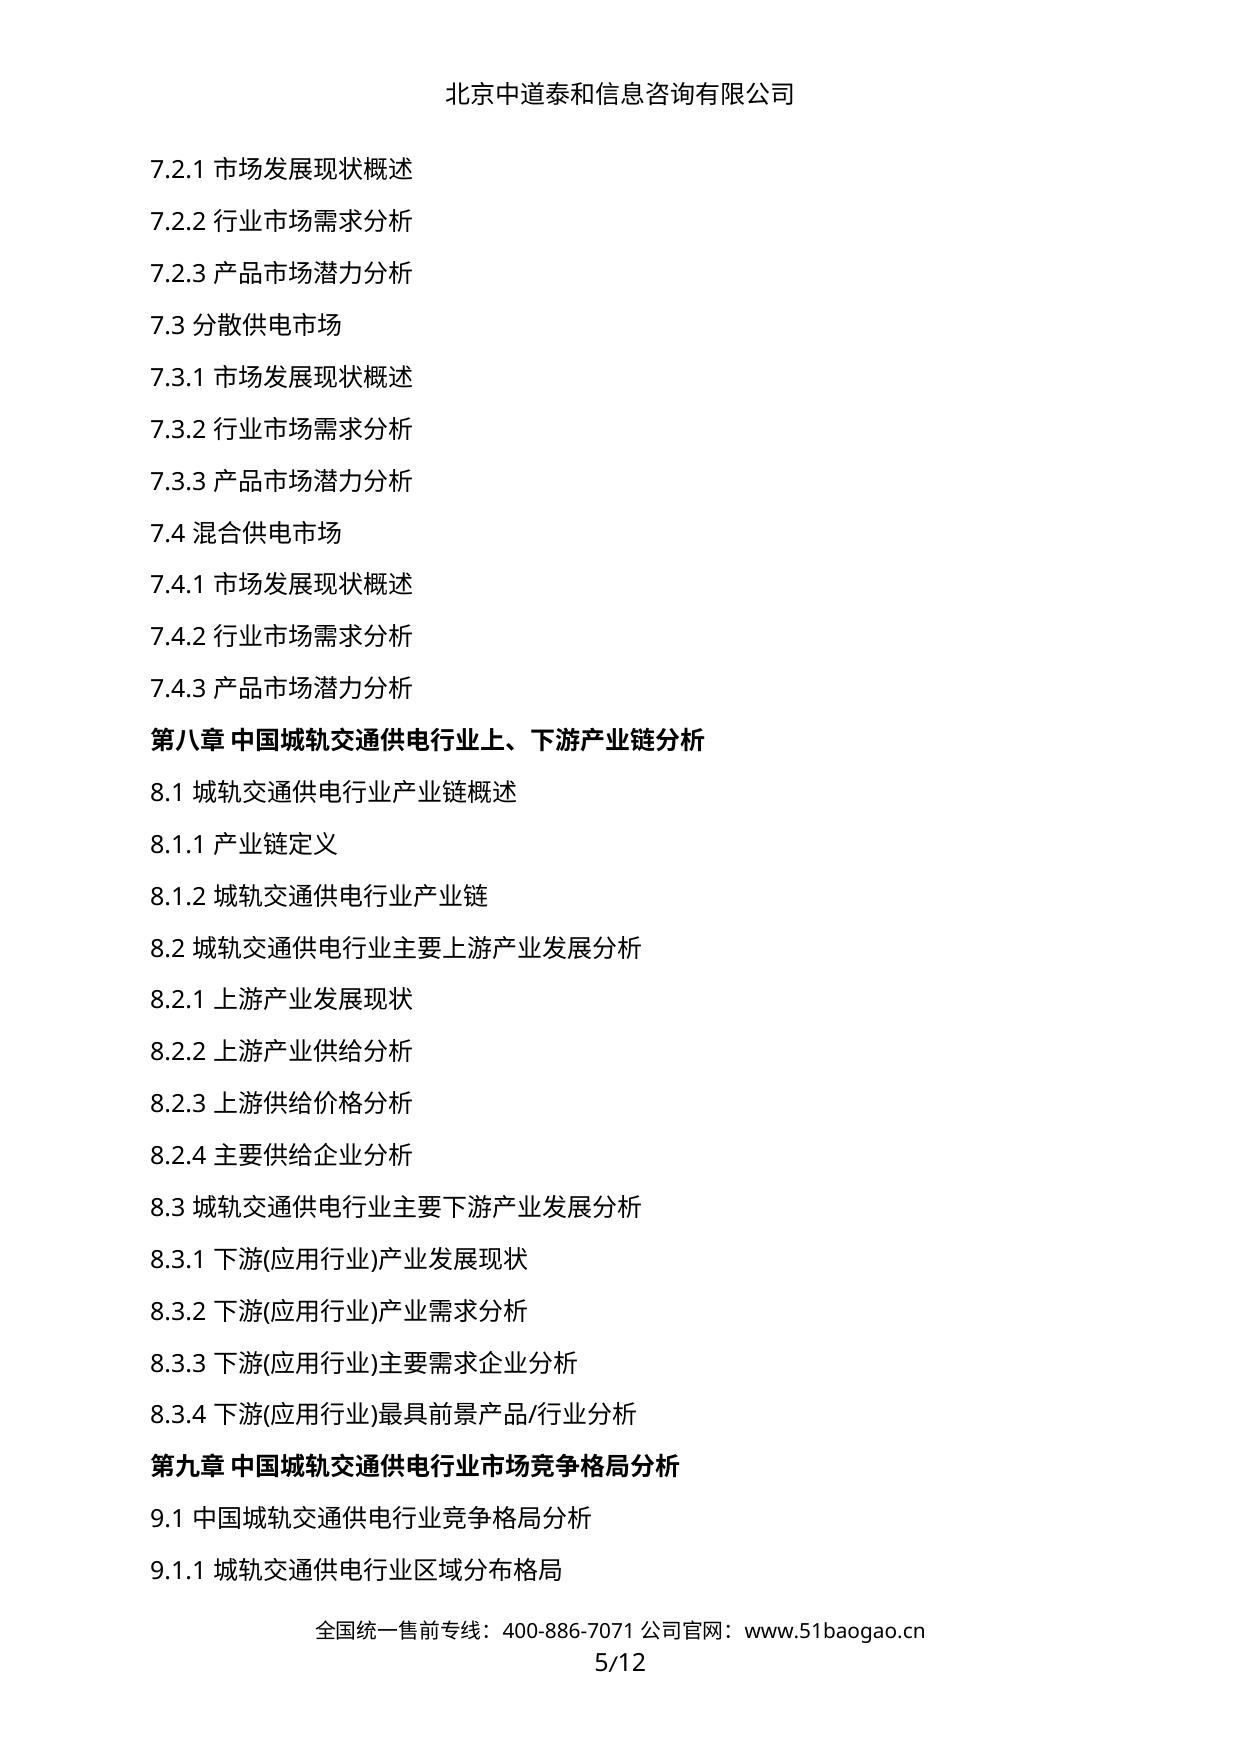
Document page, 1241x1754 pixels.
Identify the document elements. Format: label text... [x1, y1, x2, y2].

text 8.2.3 上游供给价格分析 [150, 1084, 1090, 1120]
text 7.4.3 产品市场潜力分析 [150, 669, 1090, 705]
text 7.4.1 市场发展现状概述 [150, 565, 1090, 601]
text 8.2.4 主要供给企业分析 [150, 1136, 1090, 1172]
text 8.3.1 下游(应用行业)产业发展现状 [150, 1239, 1090, 1276]
text 8.2 城轨交通供电行业主要上游产业发展分析 [150, 928, 1090, 964]
text 7.2.3 产品市场潜力分析 [150, 254, 1090, 290]
text 7.2.1 市场发展现状概述 [150, 150, 1090, 186]
text 第八章 中国城轨交通供电行业上、下游产业链分析 [150, 721, 1090, 757]
text 8.3.2 下游(应用行业)产业需求分析 [150, 1291, 1090, 1327]
text 7.3.2 行业市场需求分析 [150, 409, 1090, 446]
text 7.4.2 行业市场需求分析 [150, 617, 1090, 653]
text 7.3.3 产品市场潜力分析 [150, 461, 1090, 497]
text 9.1 中国城轨交通供电行业竞争格局分析 [150, 1499, 1090, 1535]
text 8.2.2 上游产业供给分析 [150, 1032, 1090, 1068]
text 8.3 城轨交通供电行业主要下游产业发展分析 [150, 1187, 1090, 1224]
text 8.1.2 城轨交通供电行业产业链 [150, 876, 1090, 912]
text 8.2.1 上游产业发展现状 [150, 980, 1090, 1016]
text 9.1.1 城轨交通供电行业区域分布格局 [150, 1551, 1090, 1587]
text 7.4 混合供电市场 [150, 513, 1090, 549]
text 7.3 分散供电市场 [150, 306, 1090, 342]
text 8.1 城轨交通供电行业产业链概述 [150, 772, 1090, 809]
text 8.1.1 产业链定义 [150, 824, 1090, 861]
text 8.3.3 下游(应用行业)主要需求企业分析 [150, 1343, 1090, 1379]
text 第九章 中国城轨交通供电行业市场竞争格局分析 [150, 1447, 1090, 1483]
text 8.3.4 下游(应用行业)最具前景产品/行业分析 [150, 1395, 1090, 1431]
text 7.2.2 行业市场需求分析 [150, 202, 1090, 238]
text 7.3.1 市场发展现状概述 [150, 357, 1090, 394]
